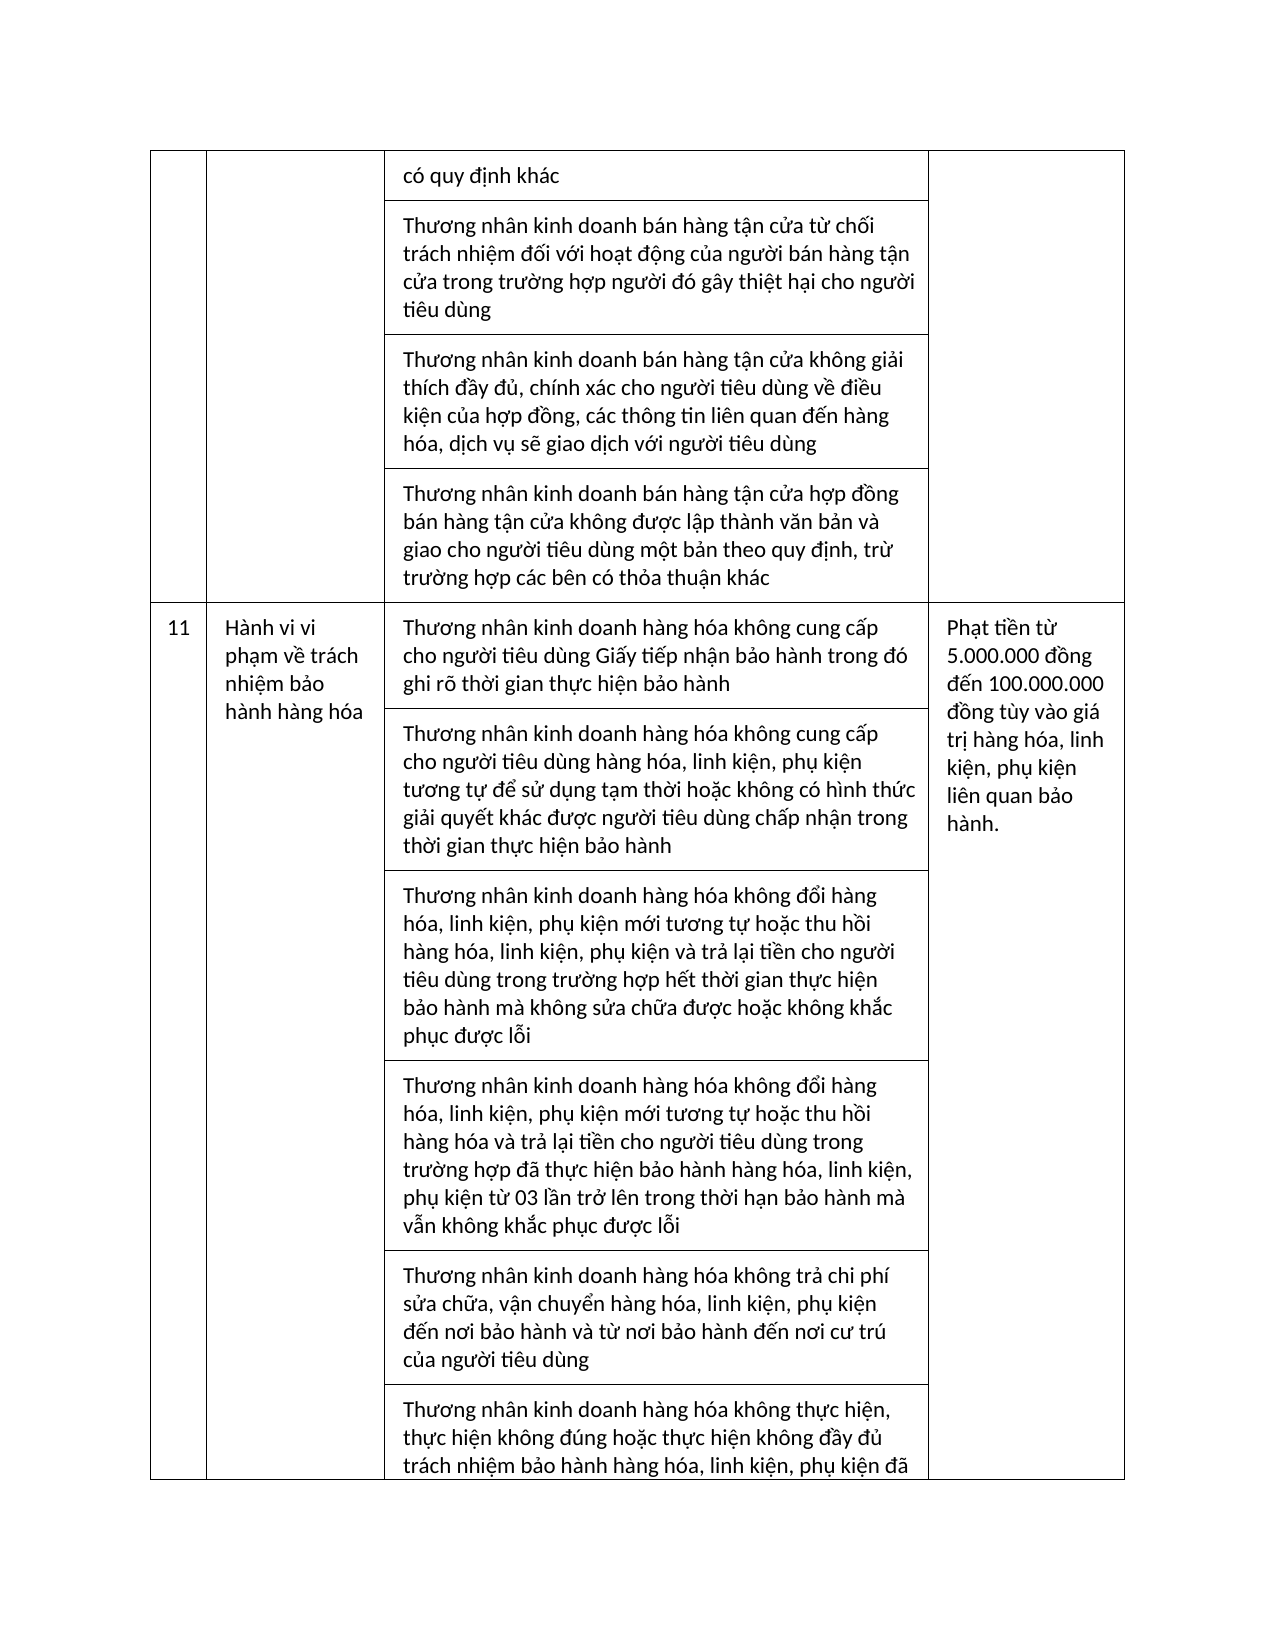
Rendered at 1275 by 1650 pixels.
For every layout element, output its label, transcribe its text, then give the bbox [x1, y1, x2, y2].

table_cell Thương nhân kinh doanh bán hàng tận cửa từ chối trách nhiệm đối với hoạt động của người bán hàng tận cửa trong trường hợp người đó gây thiệt hại cho người tiêu dùng [385, 201, 928, 334]
table_cell 11 [151, 603, 206, 1479]
table_cell Hành vi vi phạm về trách nhiệm bảo hành hàng hóa [207, 603, 384, 1479]
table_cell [385, 151, 928, 200]
table_cell Thương nhân kinh doanh hàng hóa không trả chi phí sửa chữa, vận chuyển hàng hóa, linh kiện, phụ kiện đến nơi bảo hành và từ nơi bảo hành đến nơi cư trú của người tiêu dùng [385, 1251, 928, 1384]
table_cell Phạt tiền từ 5.000.000 đồng đến 100.000.000 đồng tùy vào giá trị hàng hóa, linh kiện, phụ kiện liên quan bảo hành. [929, 603, 1124, 1479]
table_cell Thương nhân kinh doanh hàng hóa không đổi hàng hóa, linh kiện, phụ kiện mới tương tự hoặc thu hồi hàng hóa và trả lại tiền cho người tiêu dùng trong trường hợp đã thực hiện bảo hành hàng hóa, linh kiện, phụ kiện từ 03 lần trở lên trong thời hạn bảo hành mà vẫn không khắc phục được lỗi [385, 1061, 928, 1250]
table_cell Thương nhân kinh doanh hàng hóa không đổi hàng hóa, linh kiện, phụ kiện mới tương tự hoặc thu hồi hàng hóa, linh kiện, phụ kiện và trả lại tiền cho người tiêu dùng trong trường hợp hết thời gian thực hiện bảo hành mà không sửa chữa được hoặc không khắc phục được lỗi [385, 871, 928, 1060]
table_cell Thương nhân kinh doanh bán hàng tận cửa hợp đồng bán hàng tận cửa không được lập thành văn bản và giao cho người tiêu dùng một bản theo quy định, trừ trường hợp các bên có thỏa thuận khác [385, 469, 928, 602]
table_cell Thương nhân kinh doanh bán hàng tận cửa không giải thích đầy đủ, chính xác cho người tiêu dùng về điều kiện của hợp đồng, các thông tin liên quan đến hàng hóa, dịch vụ sẽ giao dịch với người tiêu dùng [385, 335, 928, 468]
table_cell Thương nhân kinh doanh hàng hóa không cung cấp cho người tiêu dùng hàng hóa, linh kiện, phụ kiện tương tự để sử dụng tạm thời hoặc không có hình thức giải quyết khác được người tiêu dùng chấp nhận trong thời gian thực hiện bảo hành [385, 709, 928, 870]
table_cell Thương nhân kinh doanh hàng hóa không cung cấp cho người tiêu dùng Giấy tiếp nhận bảo hành trong đó ghi rõ thời gian thực hiện bảo hành [385, 603, 928, 708]
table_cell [385, 1385, 928, 1479]
